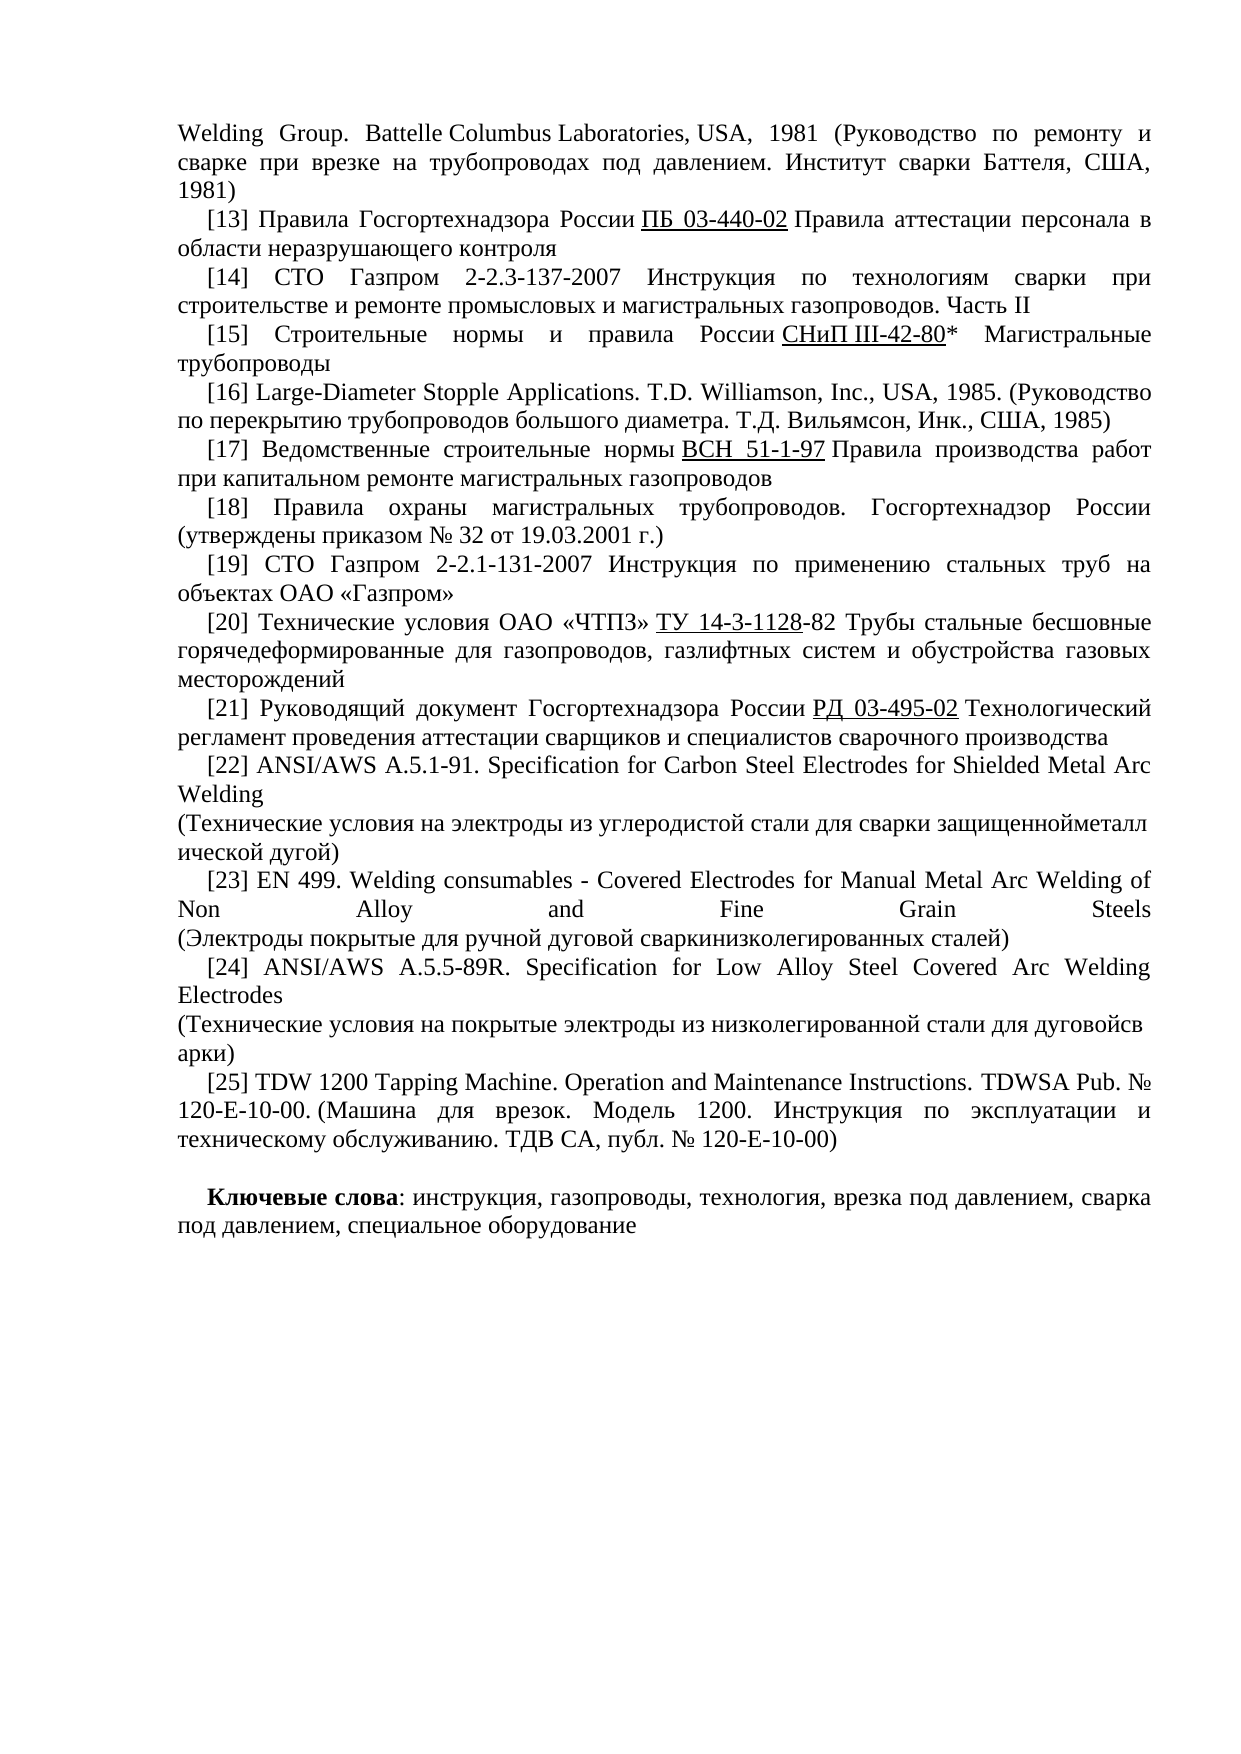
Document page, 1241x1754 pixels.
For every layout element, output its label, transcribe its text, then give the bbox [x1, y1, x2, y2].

text [15] Строительные нормы и правила России СНиП III-42-80* Магистральные трубопроводы [177, 319, 1152, 377]
text [20] Технические условия ОАО «ЧТПЗ» ТУ 14-3-1128-82 Трубы стальные бесшовные горячедеформированные для газопроводов, газлифтных систем и обустройства газовых месторождений [177, 607, 1152, 693]
text [22] ANSI/AWS A.5.1-91. Specification for Carbon Steel Electrodes for Shielded Metal Arc Welding (Технические условия на электроды из углеродистой стали для сварки защищеннойметаллической дугой) [177, 751, 1152, 866]
text [23] EN 499. Welding consumables - Covered Electrodes for Manual Metal Arc Welding of Non Alloy and Fine Grain Steels (Электроды покрытые для ручной дуговой сваркинизколегированных сталей) [177, 866, 1152, 952]
text [21] Руководящий документ Госгортехнадзора России РД 03-495-02 Технологический регламент проведения аттестации сварщиков и специалистов сварочного производства [177, 693, 1152, 751]
text Ключевые слова: инструкция, газопроводы, технология, врезка под давлением, сварка под давлением, специальное оборудование [177, 1182, 1152, 1239]
text [25] TDW 1200 Tapping Machine. Operation and Maintenance Instructions. TDWSA Pub. № 120-E-10-00. (Машина для врезок. Модель 1200. Инструкция по эксплуатации и техническому обслуживанию. ТДВ СА, публ. № 120-Е-10-00) [177, 1067, 1152, 1153]
text [24] ANSI/AWS A.5.5-89R. Specification for Low Alloy Steel Covered Arc Welding Electrodes (Технические условия на покрытые электроды из низколегированной стали для дуговойсварки) [177, 952, 1152, 1067]
text [17] Ведомственные строительные нормы ВСН 51-1-97 Правила производства работ при капитальном ремонте магистральных газопроводов [177, 434, 1152, 492]
text [16] Large-Diameter Stopple Applications. Т.D. Williamson, Inc., USA, 1985. (Руководство по перекрытию трубопроводов большого диаметра. Т.Д. Вильямсон, Инк., США, 1985) [177, 377, 1152, 434]
text [18] Правила охраны магистральных трубопроводов. Госгортехнадзор России (утверждены приказом № 32 от 19.03.2001 г.) [177, 492, 1152, 549]
text [14] СТО Газпром 2-2.3-137-2007 Инструкция по технологиям сварки при строительстве и ремонте промысловых и магистральных газопроводов. Часть II [177, 262, 1152, 319]
text [19] СТО Газпром 2-2.1-131-2007 Инструкция по применению стальных труб на объектах ОАО «Газпром» [177, 549, 1152, 607]
text [13] Правила Госгортехнадзора России ПБ 03-440-02 Правила аттестации персонала в области неразрушающего контроля [177, 204, 1152, 262]
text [177, 118, 1152, 204]
